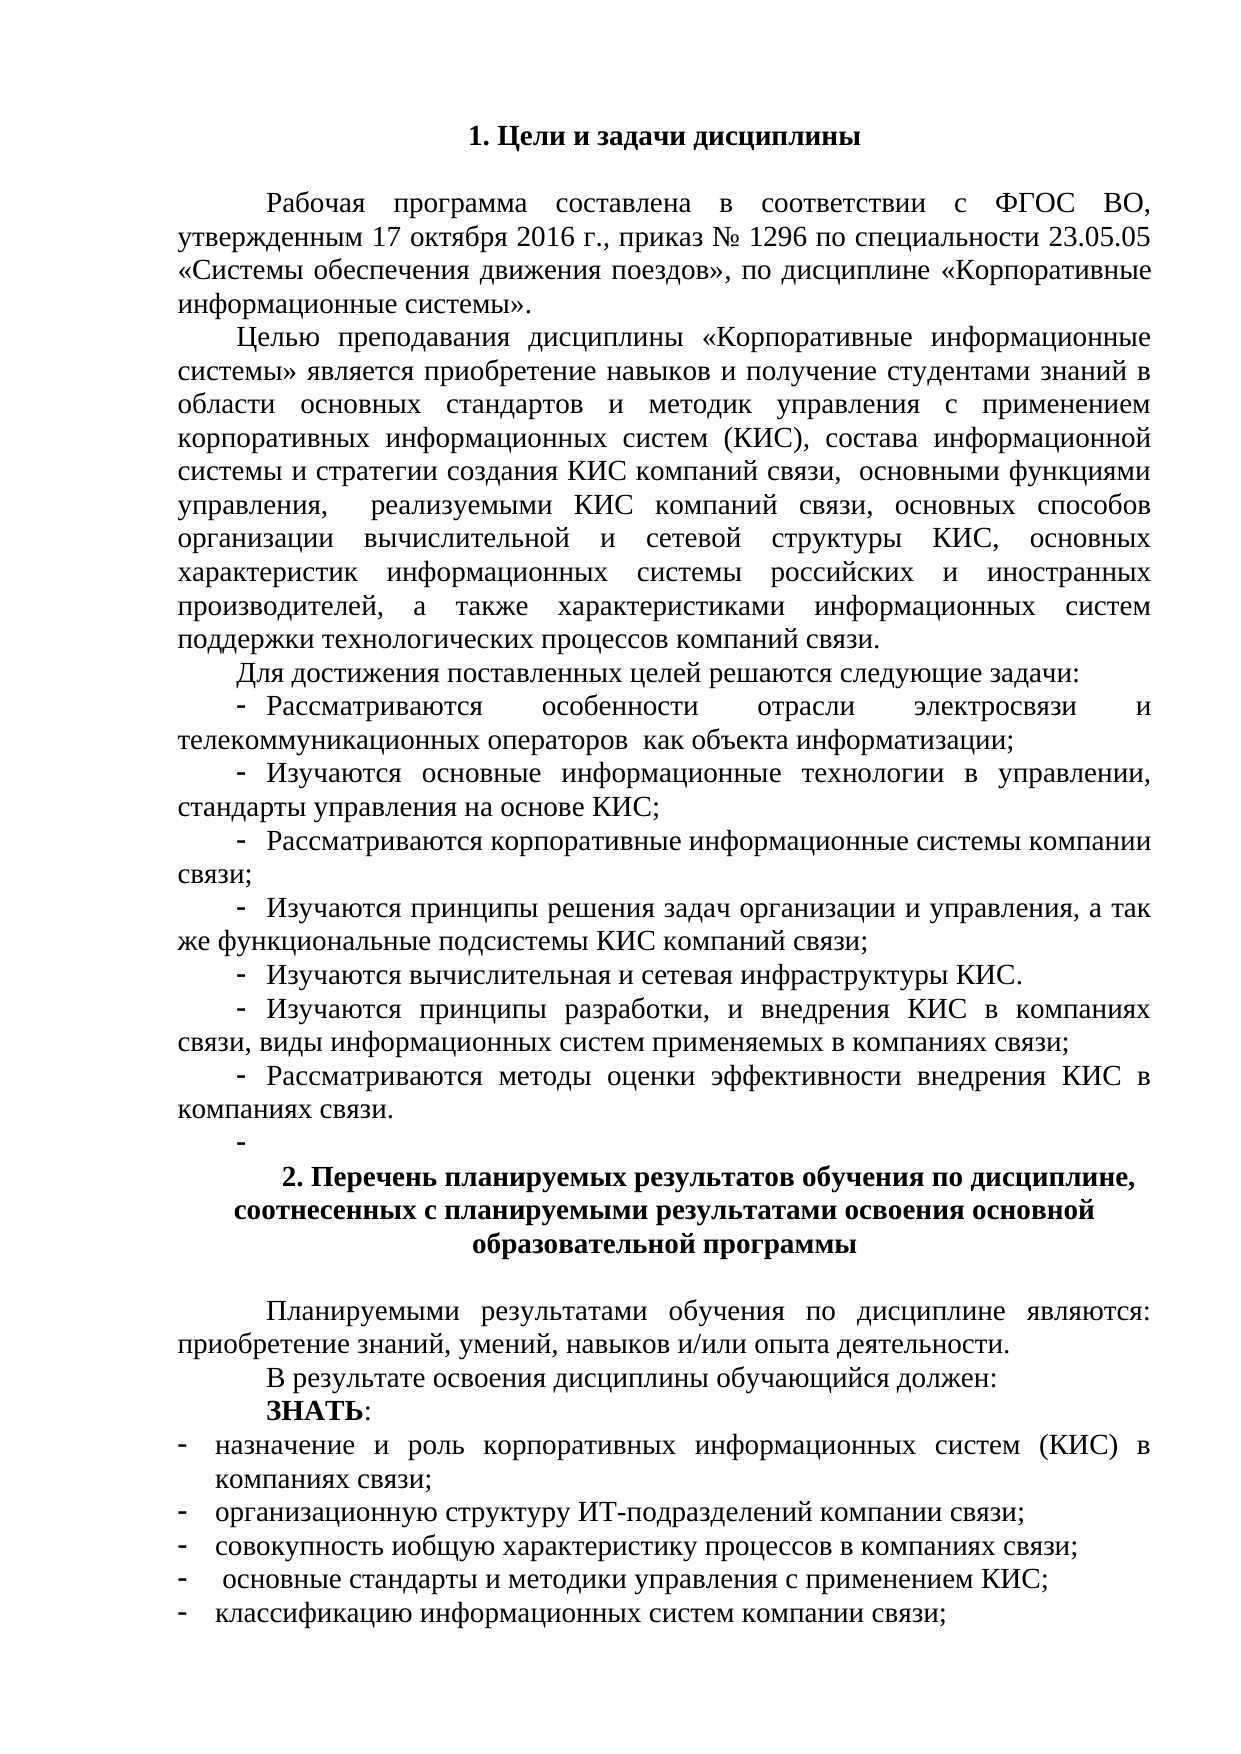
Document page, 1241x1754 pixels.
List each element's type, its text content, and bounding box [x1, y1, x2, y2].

list Рассматриваются методы оценки эффективности внедрения КИС в компаниях связи. [177, 1058, 1152, 1125]
text Планируемыми результатами обучения по дисциплине являются: приобретение знаний, умений, навыков и/или опыта деятельности. [177, 1293, 1152, 1360]
list совокупность иобщую характеристику процессов в компаниях связи; [177, 1528, 1152, 1562]
text ЗНАТЬ: [177, 1393, 1152, 1427]
list Изучаются принципы разработки, и внедрения КИС в компаниях связи, виды информационных систем применяемых в компаниях связи; [177, 991, 1152, 1058]
list организационную структуру ИТ-подразделений компании связи; [177, 1494, 1152, 1528]
list назначение и роль корпоративных информационных систем (КИС) в компаниях связи; [177, 1427, 1152, 1494]
list основные стандарты и методики управления с применением КИС; [177, 1562, 1152, 1595]
list Изучаются основные информационные технологии в управлении, стандарты управления на основе КИС; [177, 756, 1152, 823]
list Изучаются принципы решения задач организации и управления, а так же функциональные подсистемы КИС компаний связи; [177, 890, 1152, 957]
list Рассматриваются корпоративные информационные системы компании связи; [177, 823, 1152, 890]
text В результате освоения дисциплины обучающийся должен: [177, 1360, 1152, 1393]
list классификацию информационных систем компании связи; [177, 1595, 1152, 1629]
text 1. Цели и задачи дисциплины [177, 118, 1152, 152]
text Для достижения поставленных целей решаются следующие задачи: [177, 655, 1152, 688]
list Рассматриваются особенности отрасли электросвязи и телекоммуникационных операторов как объекта информатизации; [177, 688, 1152, 756]
text Целью преподавания дисциплины «Корпоративные информационные системы» является приобретение навыков и получение студентами знаний в области основных стандартов и методик управления с применением корпоративных информационных систем (КИС), состава информационной системы и стратегии создания КИС компаний связи, основными функциями управления, реализуемыми КИС компаний связи, основных способов организации вычислительной и сетевой структуры КИС, основных характеристик информационных системы российских и иностранных производителей, а также характеристиками информационных систем поддержки технологических процессов компаний связи. [177, 319, 1152, 655]
text Рабочая программа составлена в соответствии с ФГОС ВО, утвержденным 17 октября 2016 г., приказ № 1296 по специальности 23.05.05 «Системы обеспечения движения поездов», по дисциплине «Корпоративные информационные системы». [177, 185, 1152, 319]
text 2. Перечень планируемых результатов обучения по дисциплине, соотнесенных с планируемыми результатами освоения основной образовательной программы [177, 1159, 1152, 1259]
list Изучаются вычислительная и сетевая инфраструктуры КИС. [177, 957, 1152, 991]
